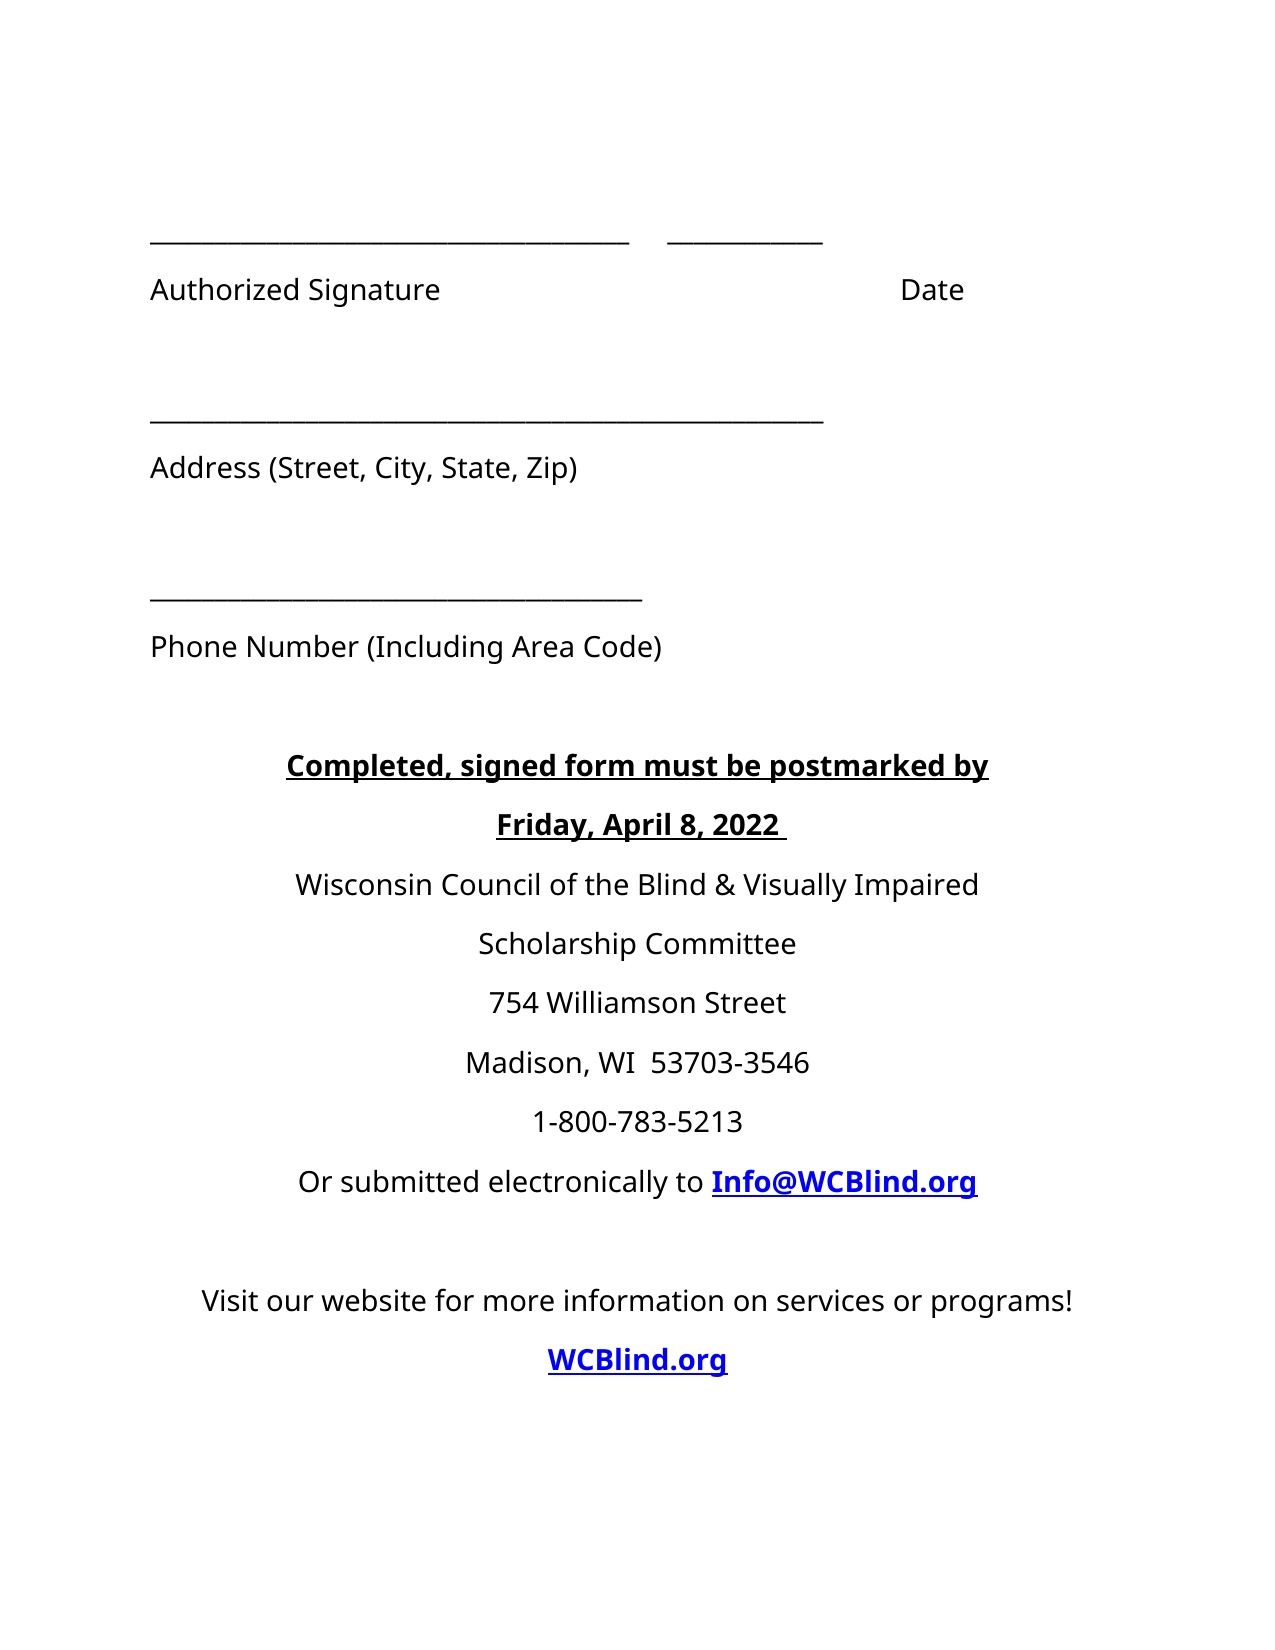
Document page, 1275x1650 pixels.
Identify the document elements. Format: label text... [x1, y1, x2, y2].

text _____________________________________ ____________ [150, 209, 1125, 249]
text Wisconsin Council of the Blind & Visually Impaired [150, 864, 1125, 903]
text Scholarship Committee [150, 923, 1125, 963]
text 754 Williamson Street [150, 983, 1125, 1022]
text Visit our website for more information on services or programs! [150, 1280, 1125, 1320]
text Madison, WI 53703-3546 [150, 1042, 1125, 1082]
text Or submitted electronically to Info@WCBlind.org [150, 1161, 1125, 1201]
text ____________________________________________________ [150, 388, 1125, 428]
text Completed, signed form must be postmarked by Friday, April 8, 2022 [150, 745, 1125, 844]
text Phone Number (Including Area Code) [150, 626, 1125, 666]
text ______________________________________ [150, 566, 1125, 606]
text 1-800-783-5213 [150, 1102, 1125, 1141]
text WCBlind.org [150, 1339, 1125, 1379]
text Address (Street, City, State, Zip) [150, 447, 1125, 487]
text Authorized Signature Date [150, 269, 1125, 309]
